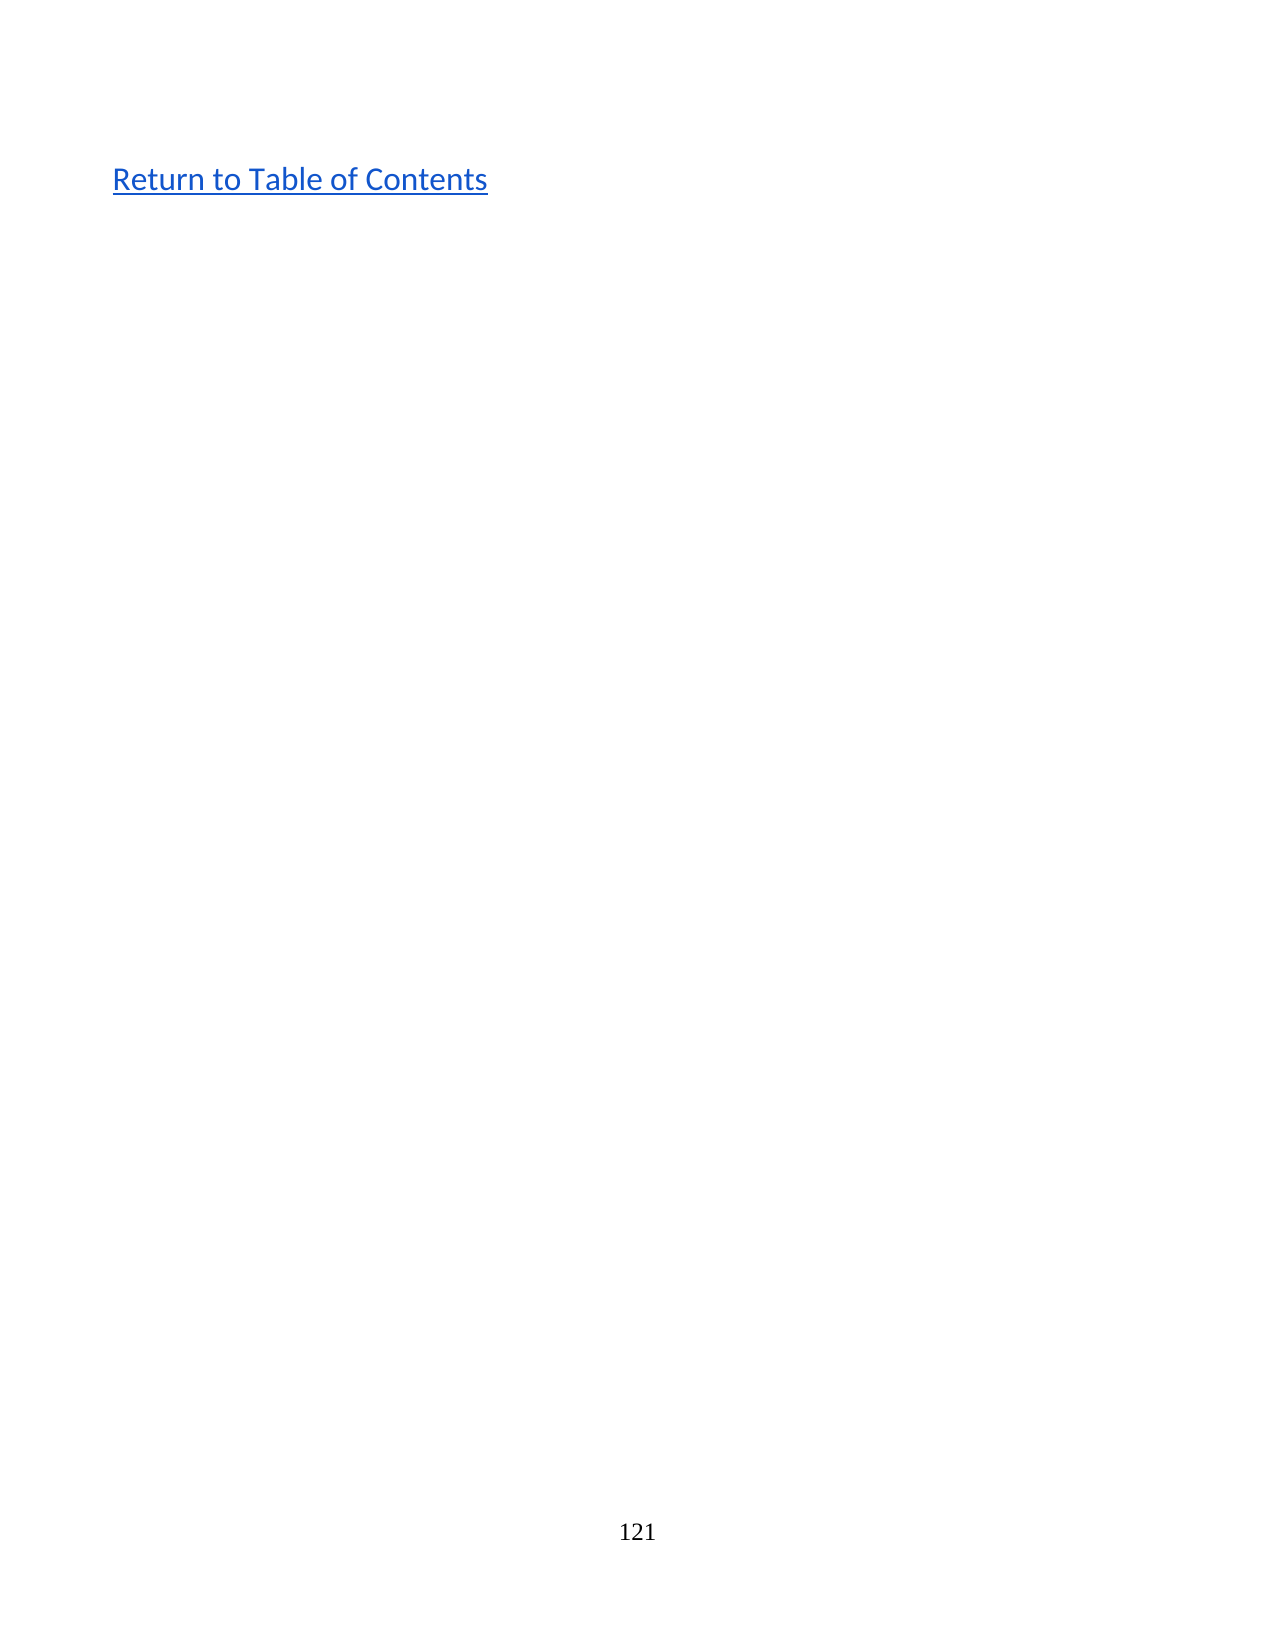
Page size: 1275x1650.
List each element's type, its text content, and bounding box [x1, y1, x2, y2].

subtitle Return to Table of Contents [112, 158, 1162, 199]
